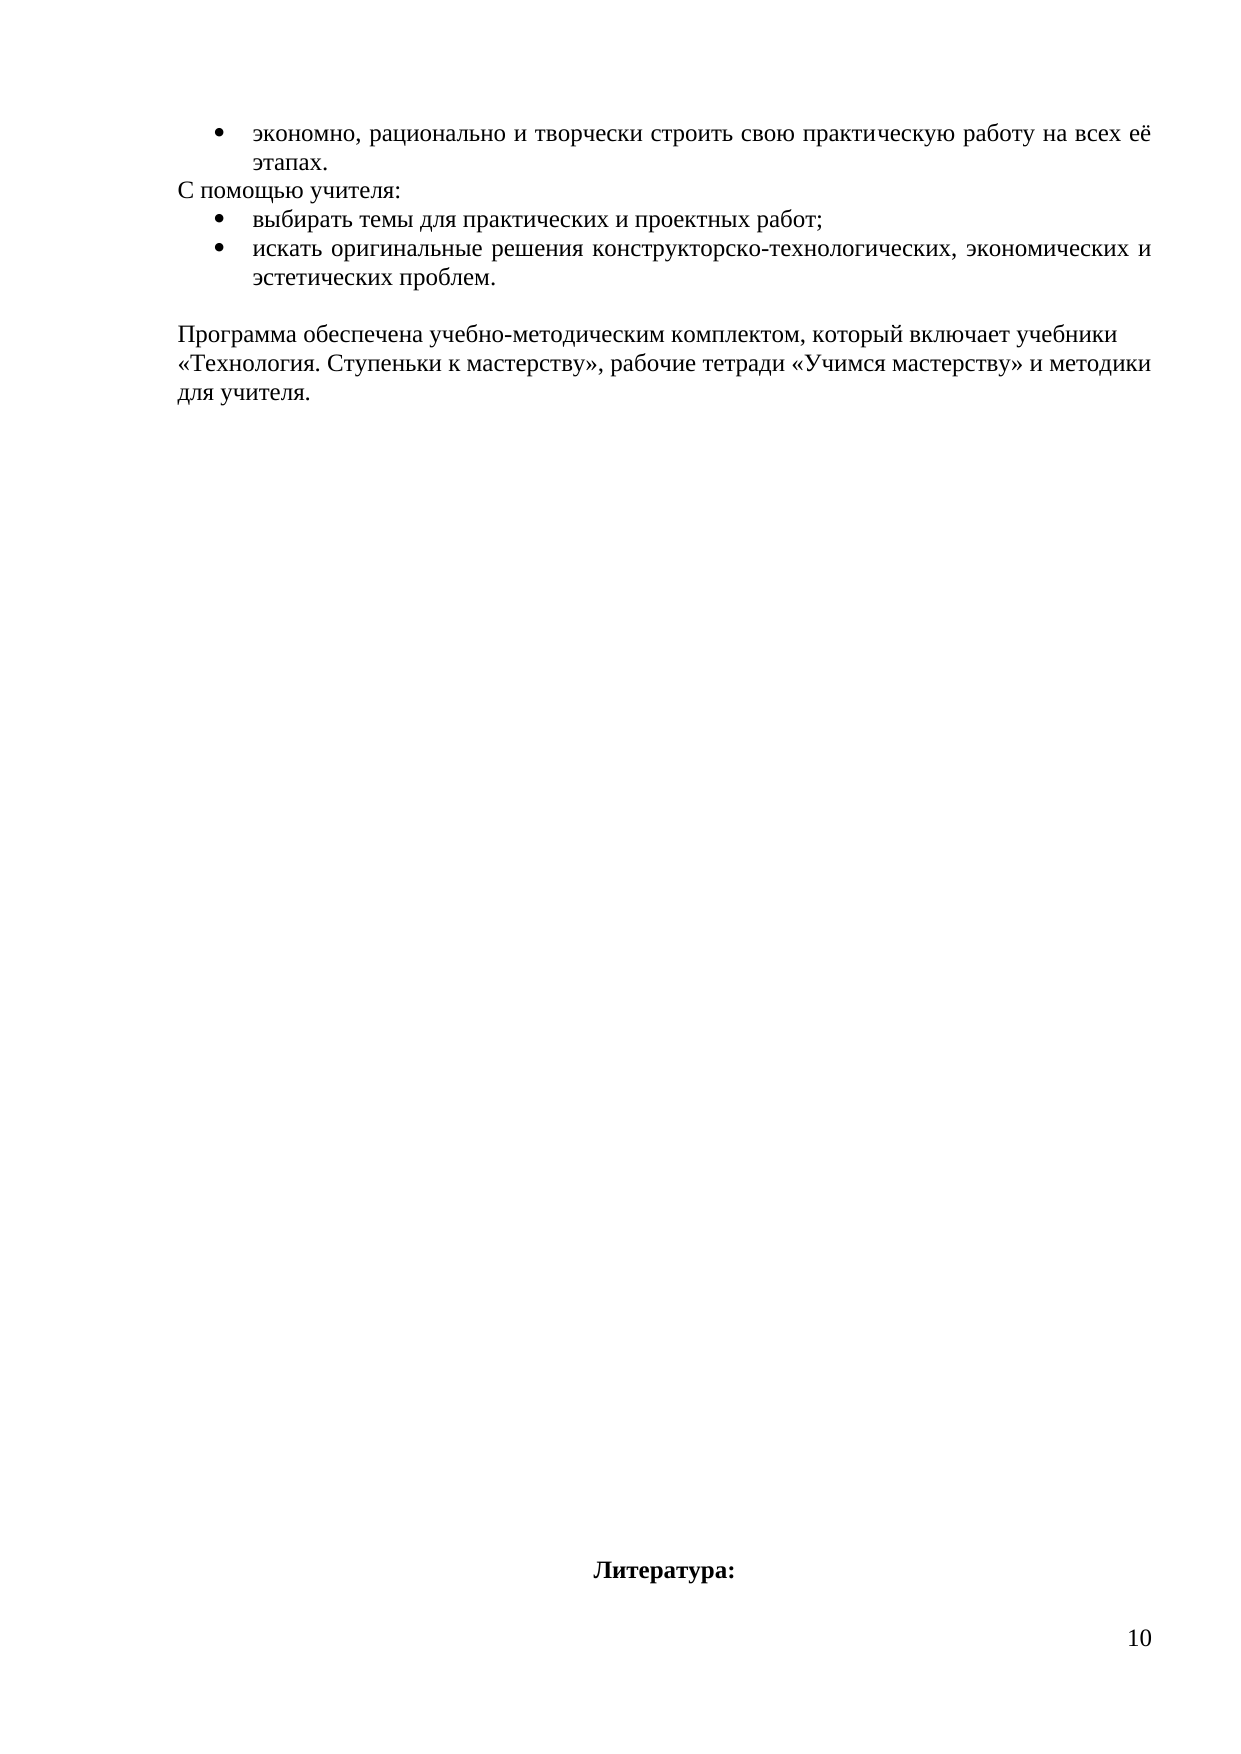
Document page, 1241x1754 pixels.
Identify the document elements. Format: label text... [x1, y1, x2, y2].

list искать оригинальные решения конструкторско-технологических, экономических и эстетических проблем. [215, 233, 1152, 291]
list экономно, рационально и творчески строить свою практическую работу на всех её этапах. [215, 118, 1152, 176]
text С помощью учителя: [177, 176, 1152, 204]
list выбирать темы для практических и проектных работ; [215, 204, 1152, 233]
text Литература: [177, 1556, 1152, 1584]
text Программа обеспечена учебно-методическим комплектом, который включает учебники «Технология. Ступеньки к мастерству», рабочие тетради «Учимся мастерству» и методики для учителя. [177, 319, 1152, 406]
